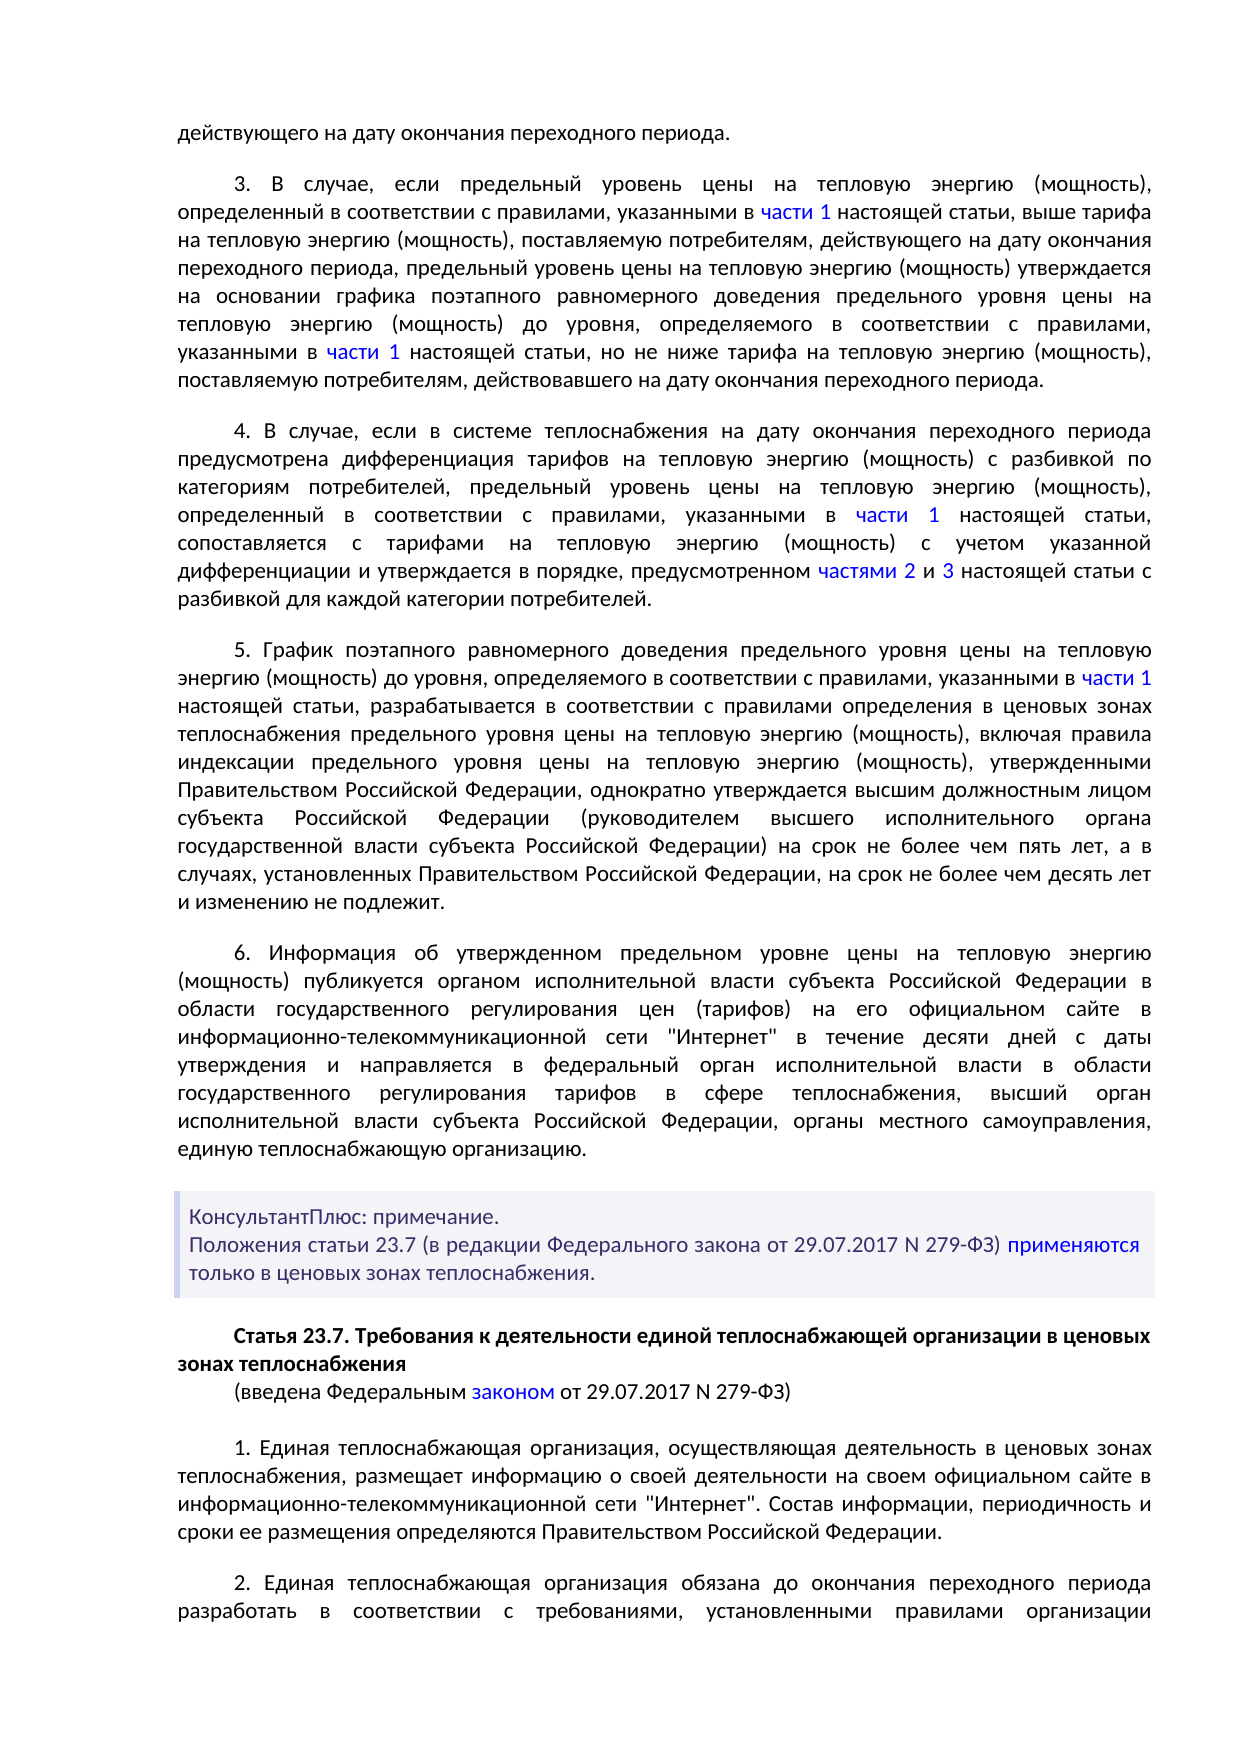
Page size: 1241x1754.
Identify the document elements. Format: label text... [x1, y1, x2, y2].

text (введена Федеральным законом от 29.07.2017 N 279-ФЗ) [177, 1377, 1152, 1405]
text 4. В случае, если в системе теплоснабжения на дату окончания переходного периода предусмотрена дифференциация тарифов на тепловую энергию (мощность) с разбивкой по категориям потребителей, предельный уровень цены на тепловую энергию (мощность), определенный в соответствии с правилами, указанными в части 1 настоящей статьи, сопоставляется с тарифами на тепловую энергию (мощность) с учетом указанной дифференциации и утверждается в порядке, предусмотренном частями 2 и 3 настоящей статьи с разбивкой для каждой категории потребителей. [177, 416, 1152, 612]
title Статья 23.7. Требования к деятельности единой теплоснабжающей организации в ценовых зонах теплоснабжения [177, 1321, 1152, 1377]
text 1. Единая теплоснабжающая организация, осуществляющая деятельность в ценовых зонах теплоснабжения, размещает информацию о своей деятельности на своем официальном сайте в информационно-телекоммуникационной сети "Интернет". Состав информации, периодичность и сроки ее размещения определяются Правительством Российской Федерации. [177, 1433, 1152, 1545]
text 5. График поэтапного равномерного доведения предельного уровня цены на тепловую энергию (мощность) до уровня, определяемого в соответствии с правилами, указанными в части 1 настоящей статьи, разрабатывается в соответствии с правилами определения в ценовых зонах теплоснабжения предельного уровня цены на тепловую энергию (мощность), включая правила индексации предельного уровня цены на тепловую энергию (мощность), утвержденными Правительством Российской Федерации, однократно утверждается высшим должностным лицом субъекта Российской Федерации (руководителем высшего исполнительного органа государственной власти субъекта Российской Федерации) на срок не более чем пять лет, а в случаях, установленных Правительством Российской Федерации, на срок не более чем десять лет и изменению не подлежит. [177, 635, 1152, 915]
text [177, 1568, 1152, 1624]
table_header КонсультантПлюс: примечание. Положения статьи 23.7 (в редакции Федерального закона от 29.07.2017 N 279-ФЗ) применяются только в ценовых зонах теплоснабжения. [180, 1191, 1149, 1298]
text 6. Информация об утвержденном предельном уровне цены на тепловую энергию (мощность) публикуется органом исполнительной власти субъекта Российской Федерации в области государственного регулирования цен (тарифов) на его официальном сайте в информационно-телекоммуникационной сети "Интернет" в течение десяти дней с даты утверждения и направляется в федеральный орган исполнительной власти в области государственного регулирования тарифов в сфере теплоснабжения, высший орган исполнительной власти субъекта Российской Федерации, органы местного самоуправления, единую теплоснабжающую организацию. [177, 938, 1152, 1162]
text 3. В случае, если предельный уровень цены на тепловую энергию (мощность), определенный в соответствии с правилами, указанными в части 1 настоящей статьи, выше тарифа на тепловую энергию (мощность), поставляемую потребителям, действующего на дату окончания переходного периода, предельный уровень цены на тепловую энергию (мощность) утверждается на основании графика поэтапного равномерного доведения предельного уровня цены на тепловую энергию (мощность) до уровня, определяемого в соответствии с правилами, указанными в части 1 настоящей статьи, но не ниже тарифа на тепловую энергию (мощность), поставляемую потребителям, действовавшего на дату окончания переходного периода. [177, 169, 1152, 393]
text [177, 118, 1152, 146]
